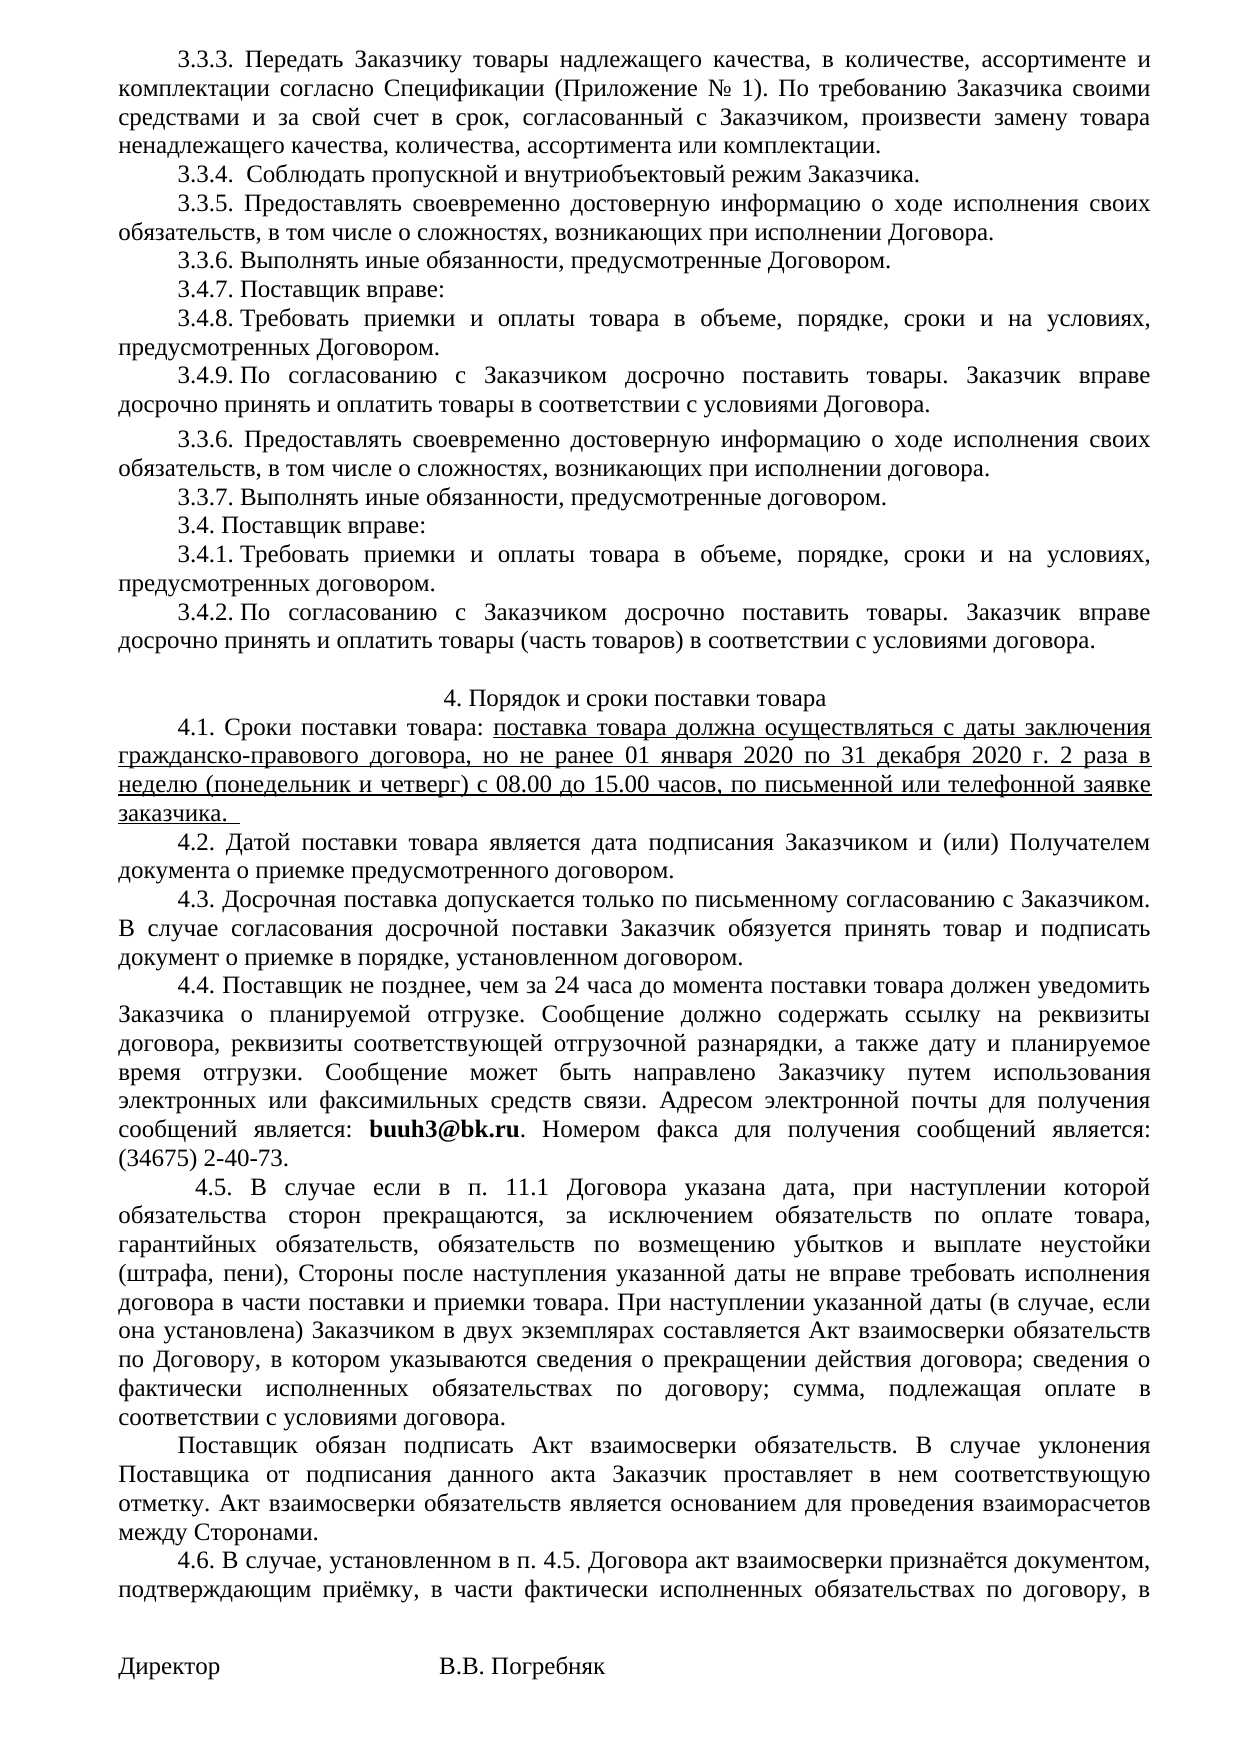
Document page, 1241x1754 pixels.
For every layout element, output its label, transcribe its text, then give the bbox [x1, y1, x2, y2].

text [118, 1546, 1152, 1603]
text 3.3.4. Соблюдать пропускной и внутриобъектовый режим Заказчика. [118, 159, 1152, 188]
text 3.4.1. Требовать приемки и оплаты товара в объеме, порядке, сроки и на условиях, предусмотренных договором. [118, 539, 1152, 597]
text 4. Порядок и сроки поставки товара [118, 683, 1152, 712]
text 4.1. Сроки поставки товара: поставка товара должна осуществляться с даты заключения гражданско-правового договора, но не ранее 01 января 2020 по 31 декабря 2020 г. 2 раза в неделю (понедельник и четверг) с 08.00 до 15.00 часов, по письменной или телефонной заявке заказчика. [118, 796, 1152, 827]
text 3.4.8. Требовать приемки и оплаты товара в объеме, порядке, сроки и на условиях, предусмотренных Договором. [118, 303, 1152, 361]
text 3.4.9. По согласованию с Заказчиком досрочно поставить товары. Заказчик вправе досрочно принять и оплатить товары в соответствии с условиями Договора. [118, 361, 1152, 418]
text 3.3.3. Передать Заказчику товары надлежащего качества, в количестве, ассортименте и комплектации согласно Спецификации (Приложение № 1). По требованию Заказчика своими средствами и за свой счет в срок, согласованный с Заказчиком, произвести замену товара ненадлежащего качества, количества, ассортимента или комплектации. [118, 44, 1152, 159]
text 4.1. Сроки поставки товара: поставка товара должна осуществляться с даты заключения гражданско-правового договора, но не ранее 01 января 2020 по 31 декабря 2020 г. 2 раза в неделю (понедельник и четверг) с 08.00 до 15.00 часов, по письменной или телефонной заявке заказчика. [118, 712, 1152, 766]
text 4.1. Сроки поставки товара: поставка товара должна осуществляться с даты заключения гражданско-правового договора, но не ранее 01 января 2020 по 31 декабря 2020 г. 2 раза в неделю (понедельник и четверг) с 08.00 до 15.00 часов, по письменной или телефонной заявке заказчика. [118, 767, 1152, 794]
text 4.3. Досрочная поставка допускается только по письменному согласованию с Заказчиком. В случае согласования досрочной поставки Заказчик обязуется принять товар и подписать документ о приемке в порядке, установленном договором. [118, 884, 1152, 971]
text 3.4.2. По согласованию с Заказчиком досрочно поставить товары. Заказчик вправе досрочно принять и оплатить товары (часть товаров) в соответствии с условиями договора. [118, 597, 1152, 654]
text 3.3.6. Выполнять иные обязанности, предусмотренные Договором. [118, 246, 1152, 274]
text 3.3.6. Предоставлять своевременно достоверную информацию о ходе исполнения своих обязательств, в том числе о сложностях, возникающих при исполнении договора. [118, 424, 1152, 482]
text 3.4.7. Поставщик вправе: [118, 274, 1152, 303]
text 3.3.7. Выполнять иные обязанности, предусмотренные договором. [118, 482, 1152, 511]
text Поставщик обязан подписать Акт взаимосверки обязательств. В случае уклонения Поставщика от подписания данного акта Заказчик проставляет в нем соответствующую отметку. Акт взаимосверки обязательств является основанием для проведения взаиморасчетов между Сторонами. [118, 1431, 1152, 1546]
text 3.4. Поставщик вправе: [118, 511, 1152, 539]
text 3.3.5. Предоставлять своевременно достоверную информацию о ходе исполнения своих обязательств, в том числе о сложностях, возникающих при исполнении Договора. [118, 188, 1152, 246]
text 4.2. Датой поставки товара является дата подписания Заказчиком и (или) Получателем документа о приемке предусмотренного договором. [118, 827, 1152, 884]
text 4.4. Поставщик не позднее, чем за 24 часа до момента поставки товара должен уведомить Заказчика о планируемой отгрузке. Сообщение должно содержать ссылку на реквизиты договора, реквизиты соответствующей отгрузочной разнарядки, а также дату и планируемое время отгрузки. Сообщение может быть направлено Заказчику путем использования электронных или факсимильных средств связи. Адресом электронной почты для получения сообщений является: buuh3@bk.ru. Номером факса для получения сообщений является: (34675) 2-40-73. [118, 971, 1152, 1172]
text 4.5. В случае если в п. 11.1 Договора указана дата, при наступлении которой обязательства сторон прекращаются, за исключением обязательств по оплате товара, гарантийных обязательств, обязательств по возмещению убытков и выплате неустойки (штрафа, пени), Стороны после наступления указанной даты не вправе требовать исполнения договора в части поставки и приемки товара. При наступлении указанной даты (в случае, если она установлена) Заказчиком в двух экземплярах составляется Акт взаимосверки обязательств по Договору, в котором указываются сведения о прекращении действия договора; сведения о фактически исполненных обязательствах по договору; сумма, подлежащая оплате в соответствии с условиями договора. [118, 1172, 1152, 1431]
